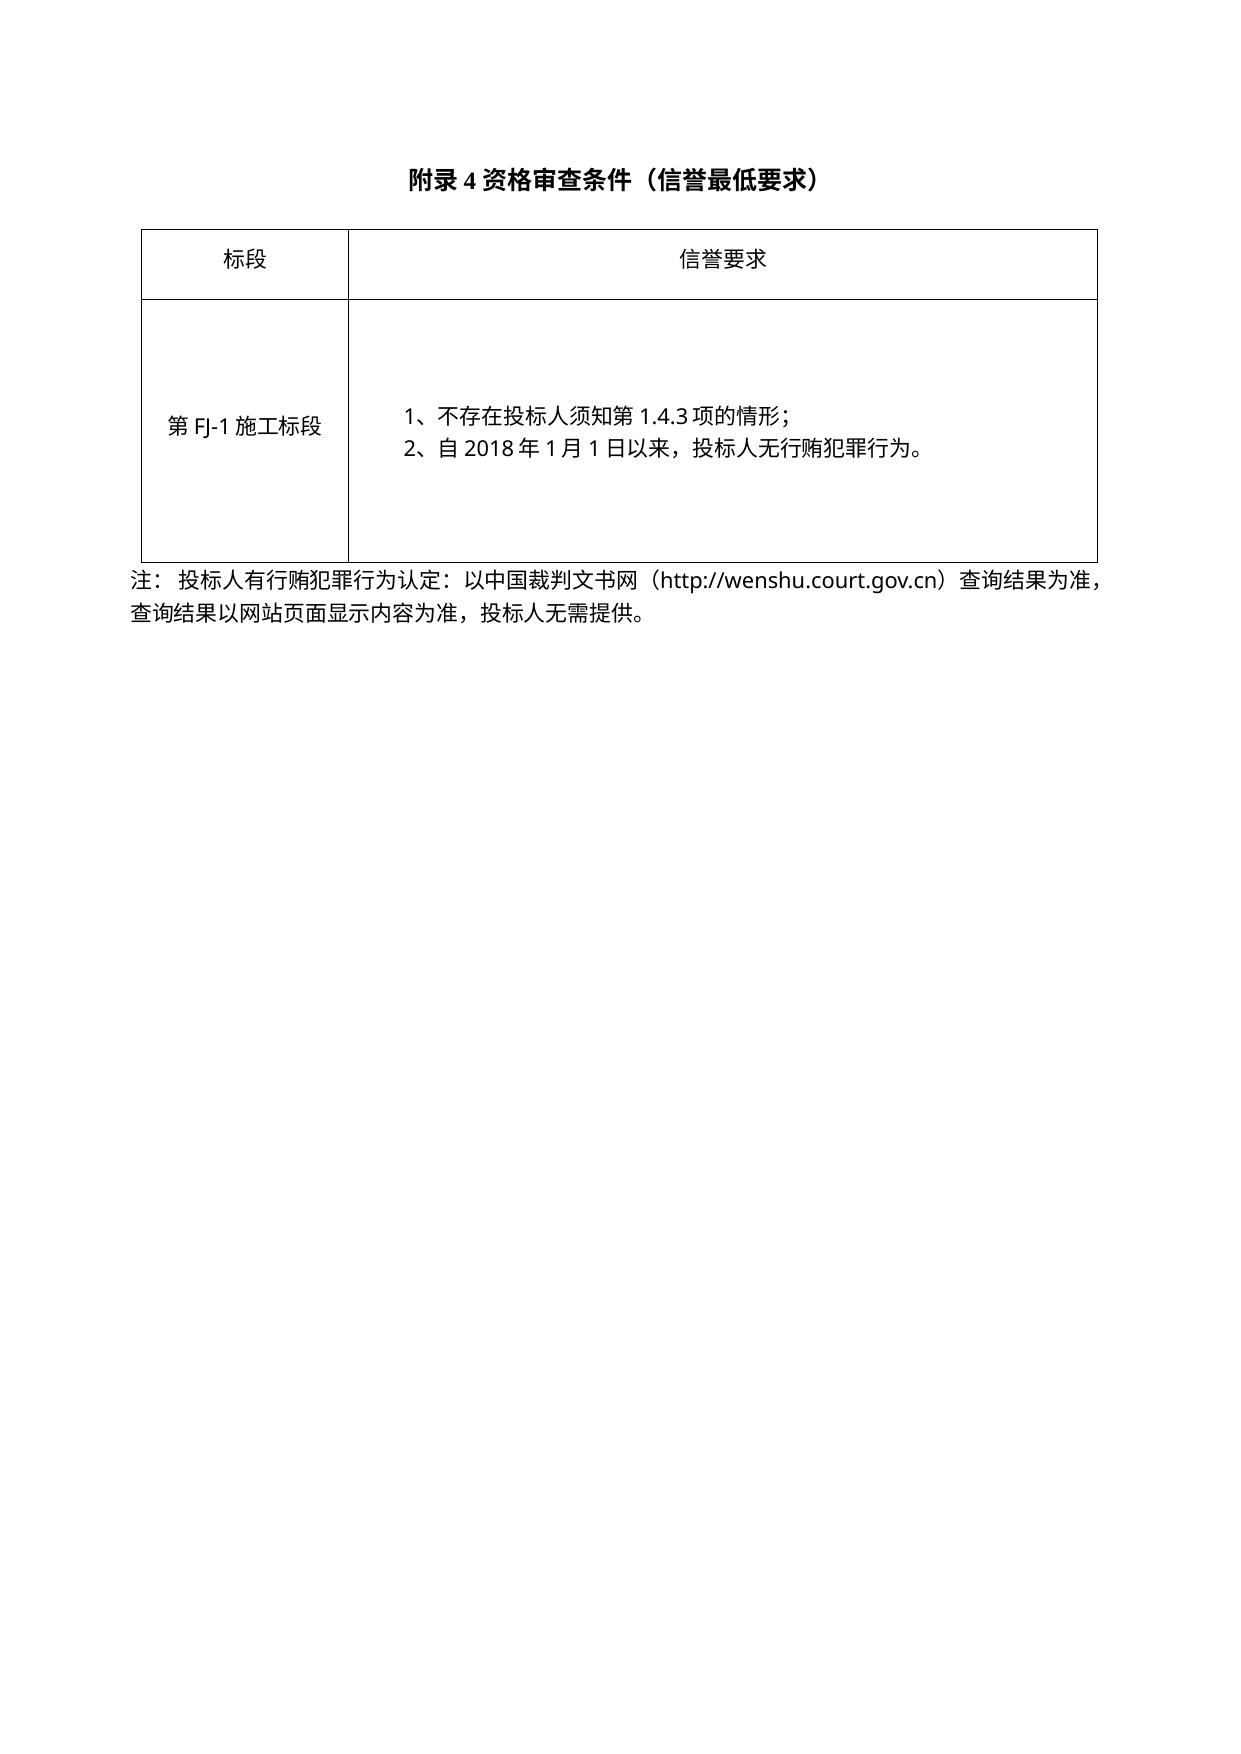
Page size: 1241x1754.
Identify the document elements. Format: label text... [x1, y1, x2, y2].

table_header 信誉要求 [349, 230, 1097, 299]
text 注： 投标人有行贿犯罪行为认定：以中国裁判文书网（http://wenshu.court.gov.cn）查询结果为准，查询结果以网站页面显示内容为准，投标人无需提供。 [130, 563, 1110, 628]
table_cell 第FJ-1施工标段 [142, 300, 348, 562]
table_header 标段 [142, 230, 348, 299]
text 附录4 资格审查条件（信誉最低要求） [130, 146, 1110, 211]
table_cell 1、不存在投标人须知第1.4.3项的情形； 2、自2018年1月1日以来，投标人无行贿犯罪行为。 [349, 300, 1097, 562]
